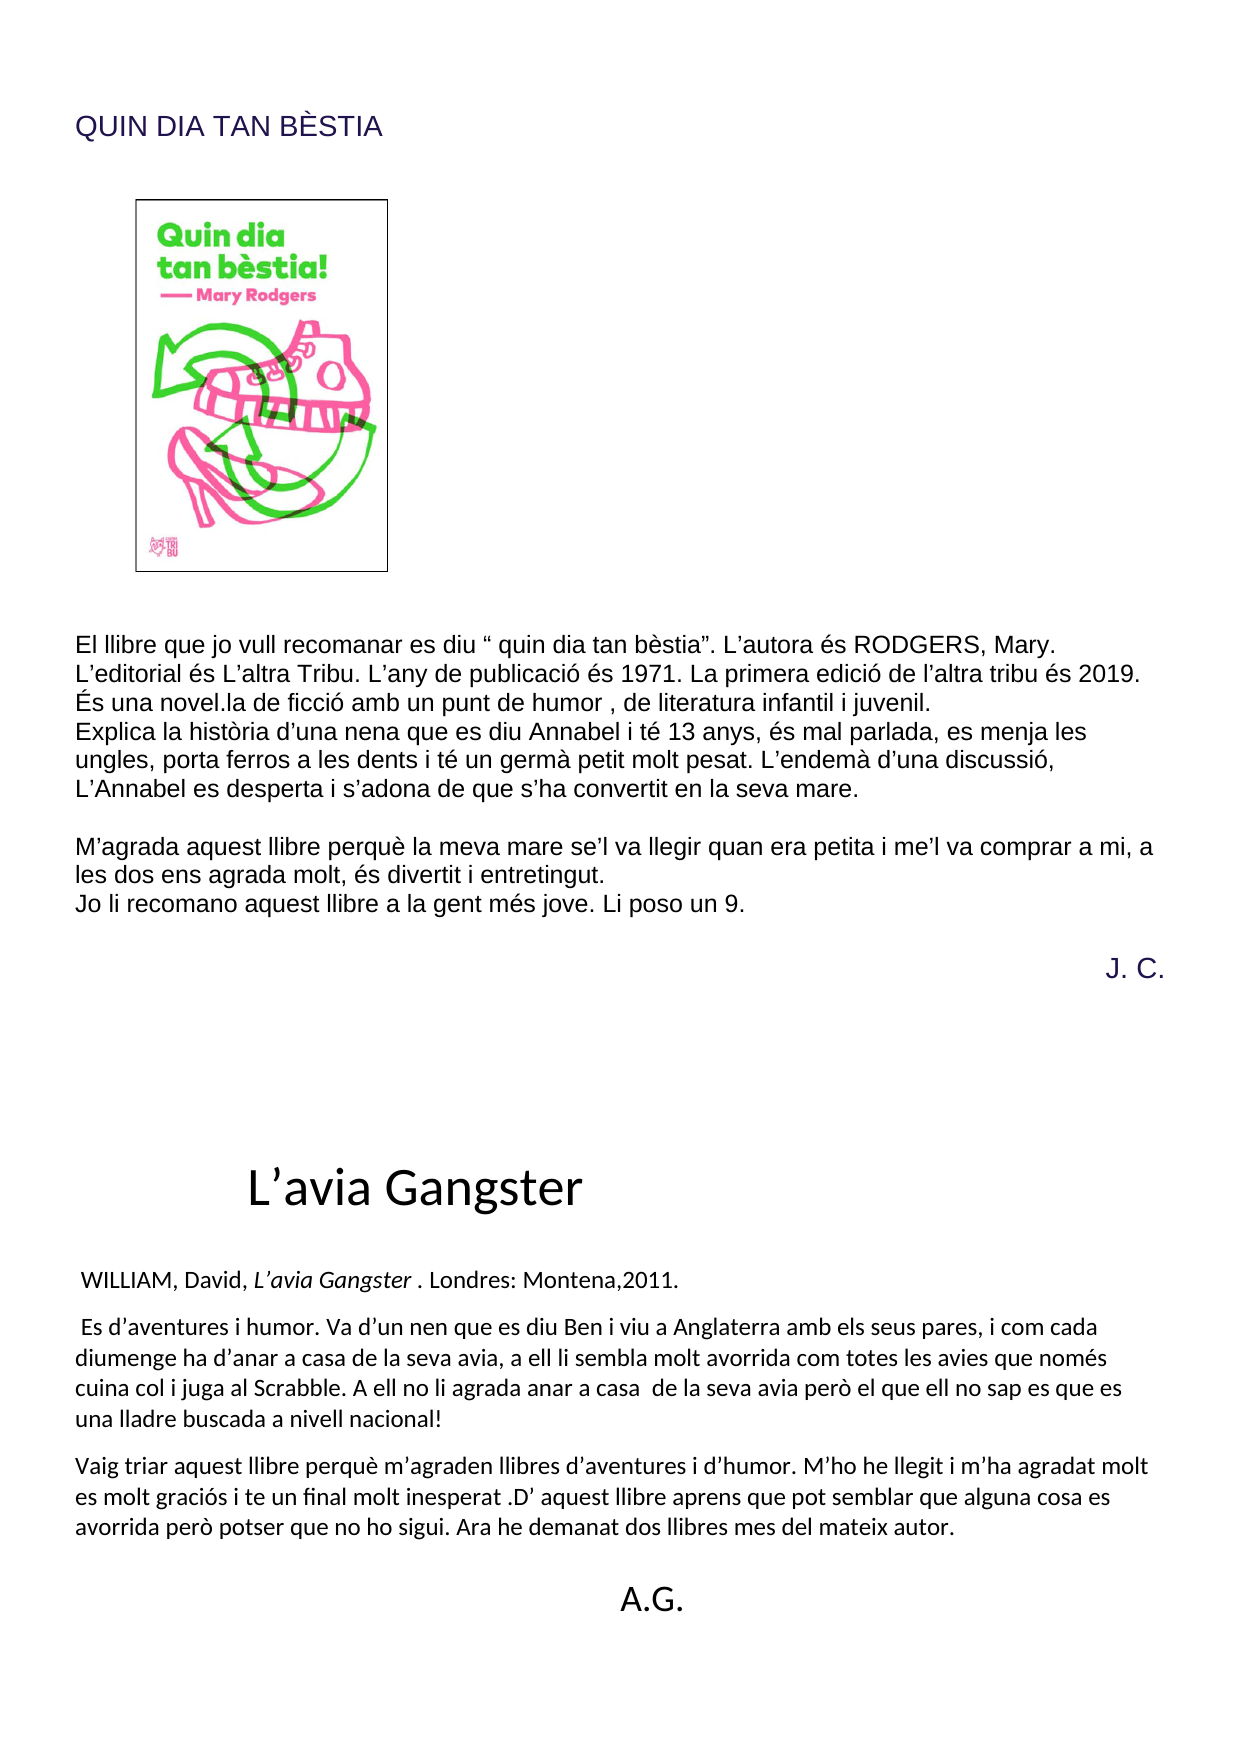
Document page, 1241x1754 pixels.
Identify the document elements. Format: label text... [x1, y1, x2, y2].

text M’agrada aquest llibre perquè la meva mare se’l va llegir quan era petita i me’l va comprar a mi, a les dos ens agrada molt, és divertit i entretingut. [75, 832, 1165, 889]
text El llibre que jo vull recomanar es diu “ quin dia tan bèstia”. L’autora és RODGERS, Mary. L’editorial és L’altra Tribu. L’any de publicació és 1971. La primera edició de l’altra tribu és 2019. És una novel.la de ficció amb un punt de humor , de literatura infantil i juvenil. [75, 630, 1165, 717]
list A.G. [152, 1558, 1165, 1624]
text Vaig triar aquest llibre perquè m’agraden llibres d’aventures i d’humor. M’ho he llegit i m’ha agradat molt es molt graciós i te un final molt inesperat .D’ aquest llibre aprens que pot semblar que alguna cosa es avorrida però potser que no ho sigui. Ara he demanat dos llibres mes del mateix autor. [75, 1450, 1165, 1542]
text Explica la història d’una nena que es diu Annabel i té 13 anys, és mal parlada, es menja les ungles, porta ferros a les dents i té un germà petit molt pesat. L’endemà d’una discussió, L’Annabel es desperta i s’adona de que s’ha convertit en la seva mare. [75, 717, 1165, 803]
text J. C. [75, 951, 1165, 985]
picture [75, 199, 448, 572]
text QUIN DIA TAN BÈSTIA [75, 108, 1165, 142]
text Jo li recomano aquest llibre a la gent més jove. Li poso un 9. [75, 889, 1165, 918]
text Es d’aventures i humor. Va d’un nen que es diu Ben i viu a Anglaterra amb els seus pares, i com cada diumenge ha d’anar a casa de la seva avia, a ell li sembla molt avorrida com totes les avies que només cuina col i juga al Scrabble. A ell no li agrada anar a casa de la seva avia però el que ell no sap es que es una lladre buscada a nivell nacional! [75, 1311, 1165, 1433]
text L’avia Gangster [75, 1153, 1165, 1219]
text WILLIAM, David, L’avia Gangster . Londres: Montena,2011. [75, 1264, 1165, 1295]
